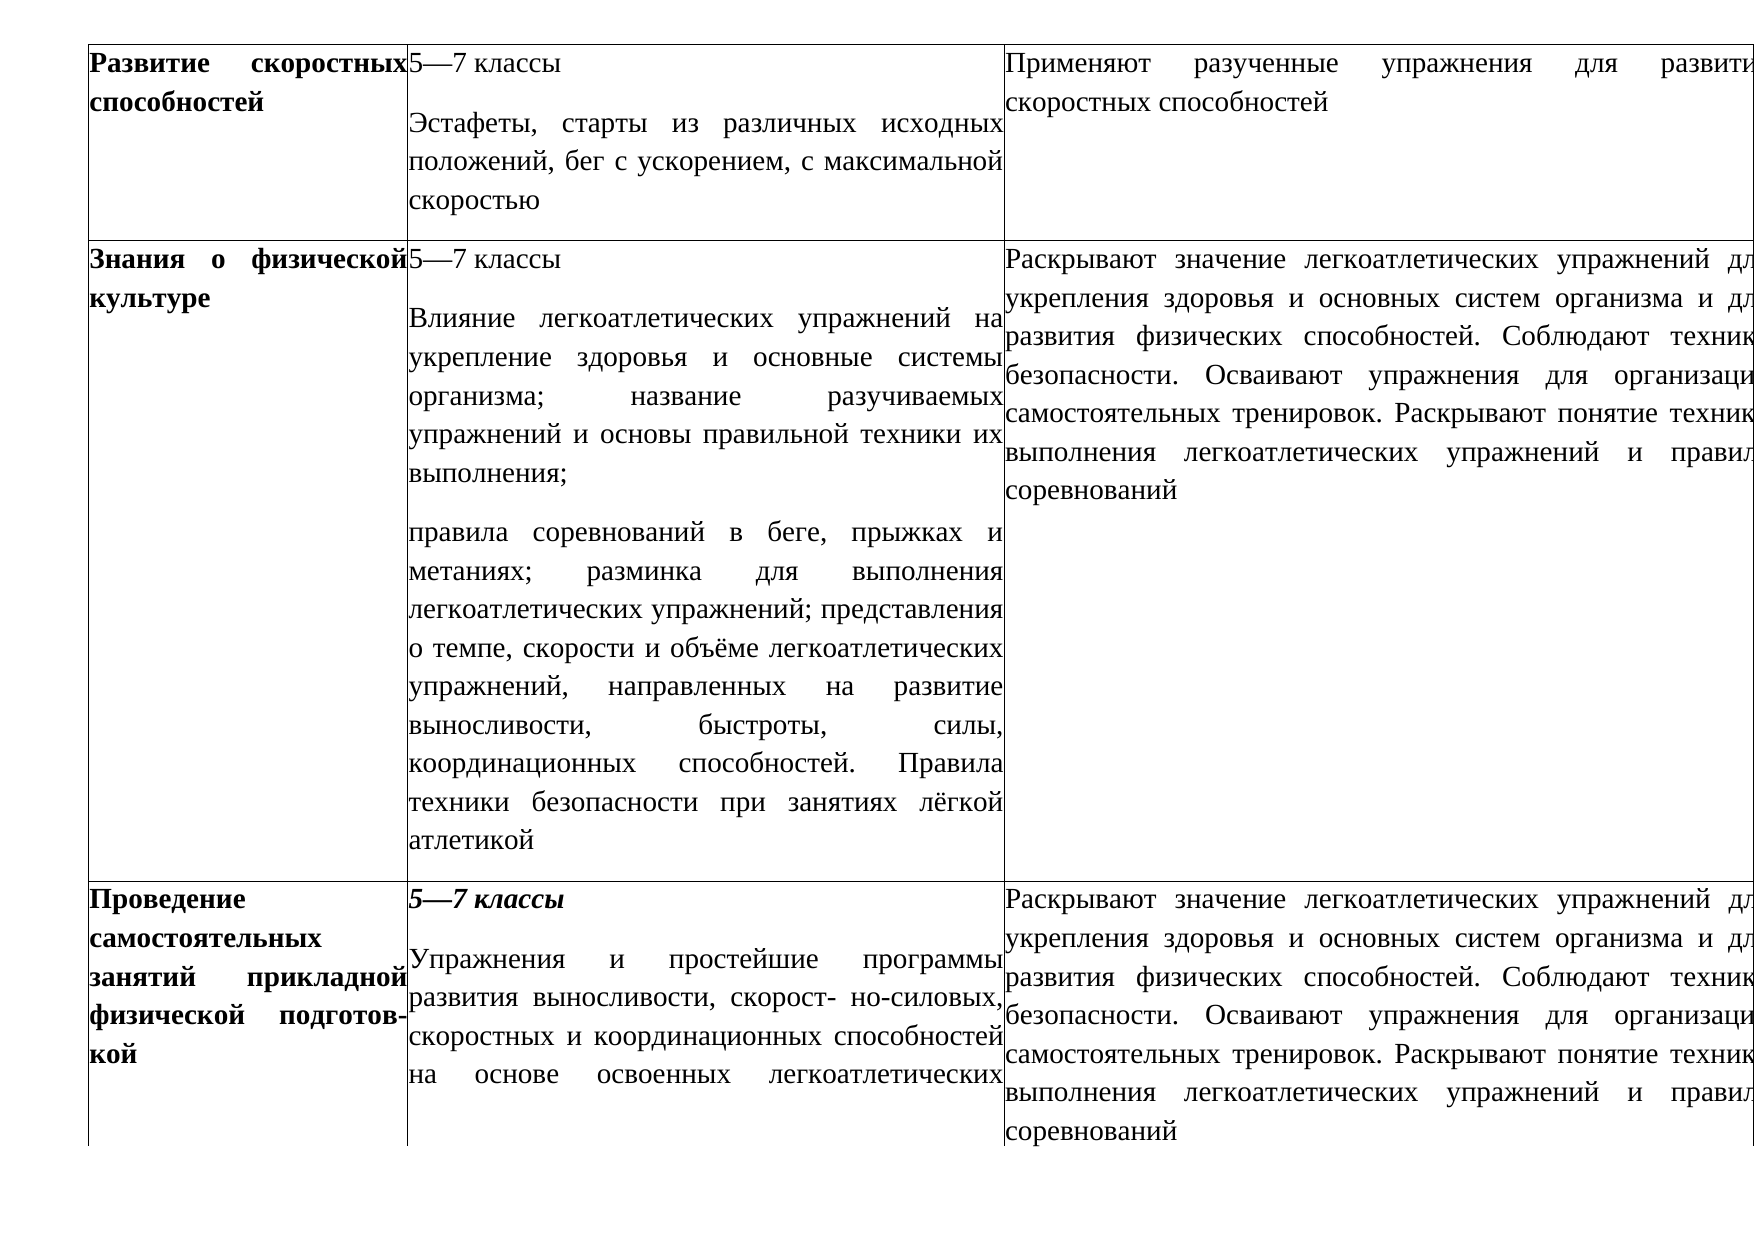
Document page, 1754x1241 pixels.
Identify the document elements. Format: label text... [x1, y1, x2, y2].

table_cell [1005, 882, 1753, 1146]
table_cell Применяют разученные упражнения для развития скоростных способностей [1005, 45, 1753, 240]
table_cell Развитие скоростных способностей [89, 45, 407, 240]
table_cell Знания о физической культуре [89, 241, 407, 881]
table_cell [408, 882, 1004, 1146]
table_cell 5—7 классы Влияние легкоатлетических упражнений на укрепление здоровья и основные системы организма; название разучиваемых упражнений и основы правильной техники их выполнения; правила соревнований в беге, прыжках и метаниях; разминка для выполнения легкоатлетических упражнений; представления о темпе, скорости и объёме легкоатлетических упражнений, направленных на развитие выносливости, быстроты, силы, координационных способностей. Правила техники безопасности при занятиях лёгкой атлетикой [408, 241, 1004, 881]
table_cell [89, 882, 407, 1146]
table_cell 5—7 классы Эстафеты, старты из различных исходных положений, бег с ускорением, с максимальной скоростью [408, 45, 1004, 240]
